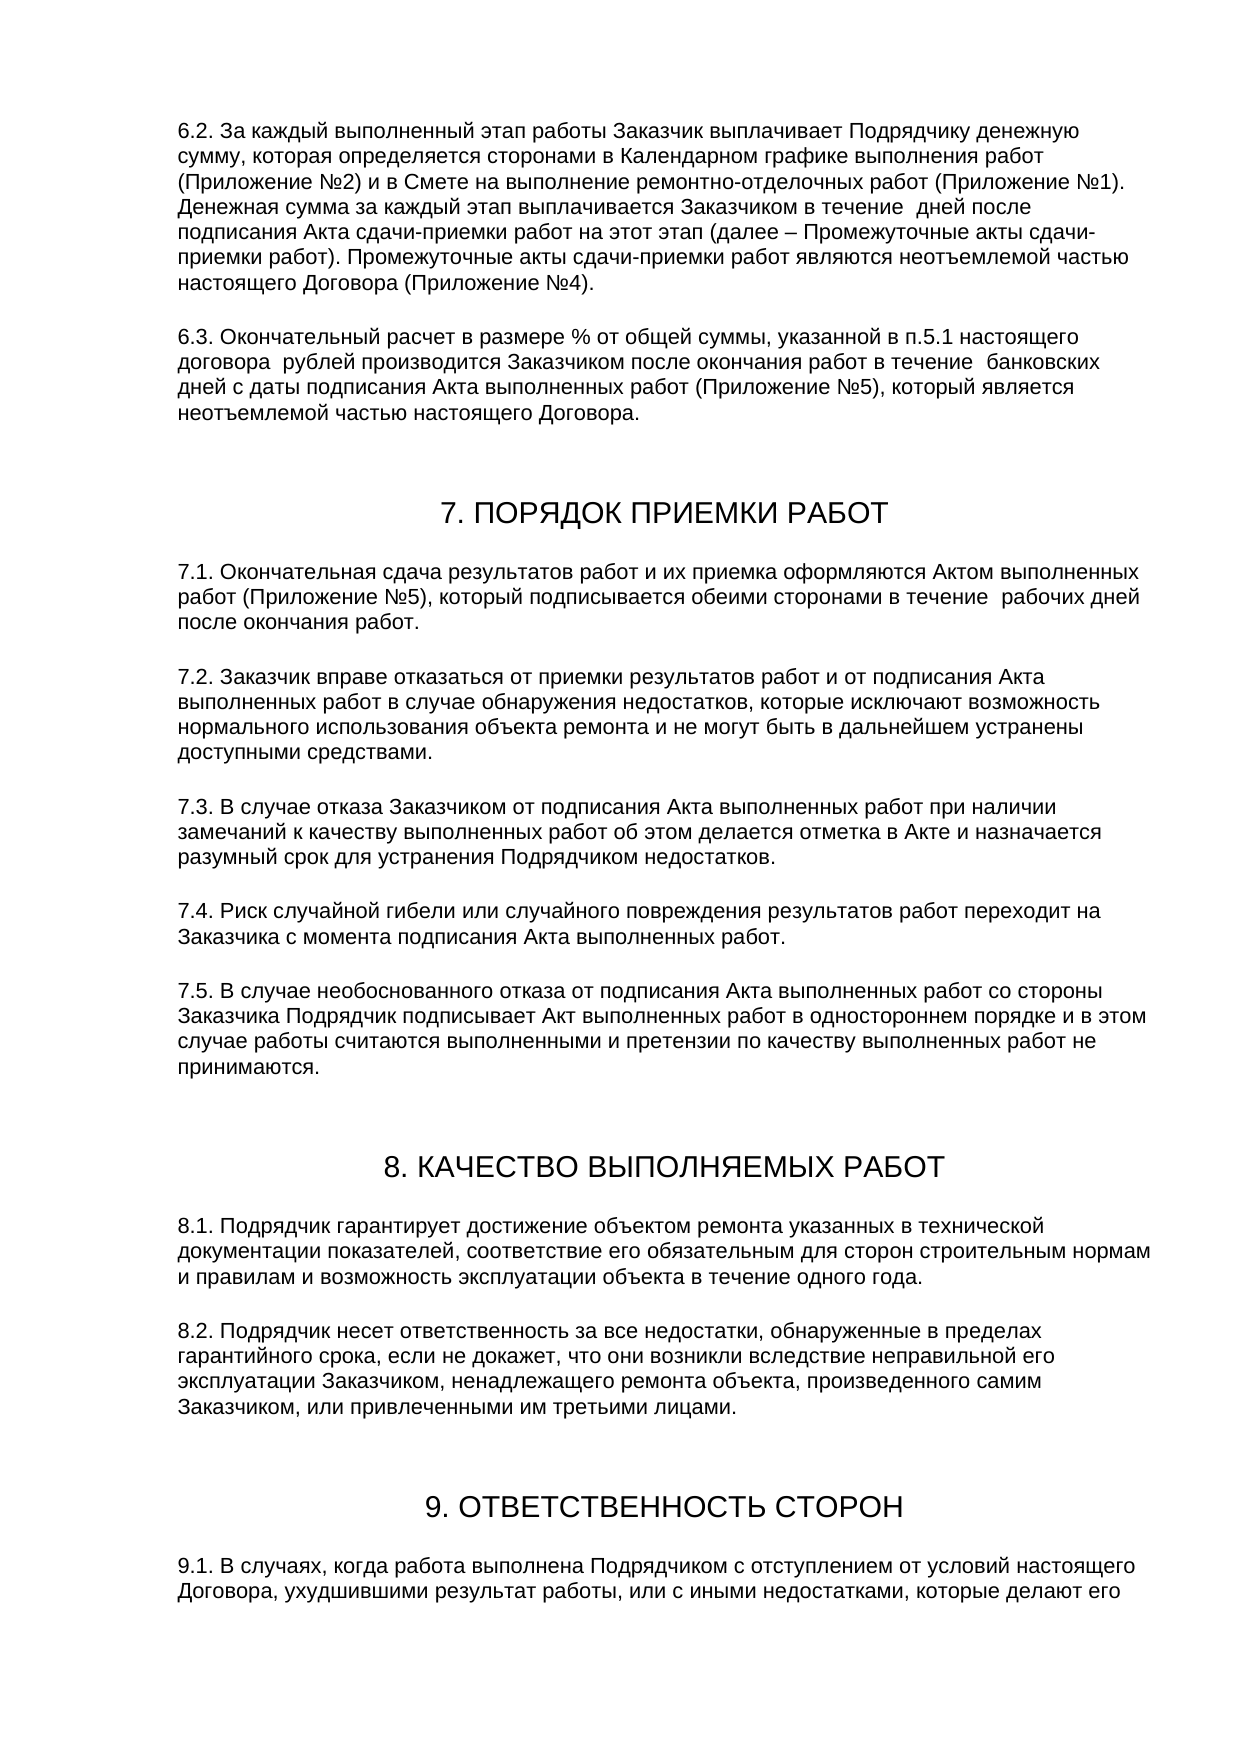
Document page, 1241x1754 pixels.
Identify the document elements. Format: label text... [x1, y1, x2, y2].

text 6.3. Окончательный расчет в размере % от общей суммы, указанной в п.5.1 настоящего договора рублей производится Заказчиком после окончания работ в течение банковских дней с даты подписания Акта выполненных работ (Приложение №5), который является неотъемлемой частью настоящего Договора. [177, 324, 1152, 424]
text 8.1. Подрядчик гарантирует достижение объектом ремонта указанных в технической документации показателей, соответствие его обязательным для сторон строительным нормам и правилам и возможность эксплуатации объекта в течение одного года. [177, 1213, 1152, 1289]
text 7.4. Риск случайной гибели или случайного повреждения результатов работ переходит на Заказчика с момента подписания Акта выполненных работ. [177, 898, 1152, 949]
text 8. КАЧЕСТВО ВЫПОЛНЯЕМЫХ РАБОТ [177, 1149, 1152, 1184]
text 7.5. В случае необоснованного отказа от подписания Акта выполненных работ со стороны Заказчика Подрядчик подписывает Акт выполненных работ в одностороннем порядке и в этом случае работы считаются выполненными и претензии по качеству выполненных работ не принимаются. [177, 978, 1152, 1079]
text 7.2. Заказчик вправе отказаться от приемки результатов работ и от подписания Акта выполненных работ в случае обнаружения недостатков, которые исключают возможность нормального использования объекта ремонта и не могут быть в дальнейшем устранены доступными средствами. [177, 664, 1152, 764]
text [177, 1553, 1152, 1603]
text 7. ПОРЯДОК ПРИЕМКИ РАБОТ [177, 495, 1152, 530]
text 7.3. В случае отказа Заказчиком от подписания Акта выполненных работ при наличии замечаний к качеству выполненных работ об этом делается отметка в Акте и назначается разумный срок для устранения Подрядчиком недостатков. [177, 794, 1152, 869]
text 7.1. Окончательная сдача результатов работ и их приемка оформляются Актом выполненных работ (Приложение №5), который подписывается обеими сторонами в течение рабочих дней после окончания работ. [177, 559, 1152, 634]
text 8.2. Подрядчик несет ответственность за все недостатки, обнаруженные в пределах гарантийного срока, если не докажет, что они возникли вследствие неправильной его эксплуатации Заказчиком, ненадлежащего ремонта объекта, произведенного самим Заказчиком, или привлеченными им третьими лицами. [177, 1318, 1152, 1419]
text 9. ОТВЕТСТВЕННОСТЬ СТОРОН [177, 1489, 1152, 1524]
text 6.2. За каждый выполненный этап работы Заказчик выплачивает Подрядчику денежную сумму, которая определяется сторонами в Календарном графике выполнения работ (Приложение №2) и в Смете на выполнение ремонтно-отделочных работ (Приложение №1). Денежная сумма за каждый этап выплачивается Заказчиком в течение дней после подписания Акта сдачи-приемки работ на этот этап (далее – Промежуточные акты сдачи-приемки работ). Промежуточные акты сдачи-приемки работ являются неотъемлемой частью настоящего Договора (Приложение №4). [177, 118, 1152, 294]
